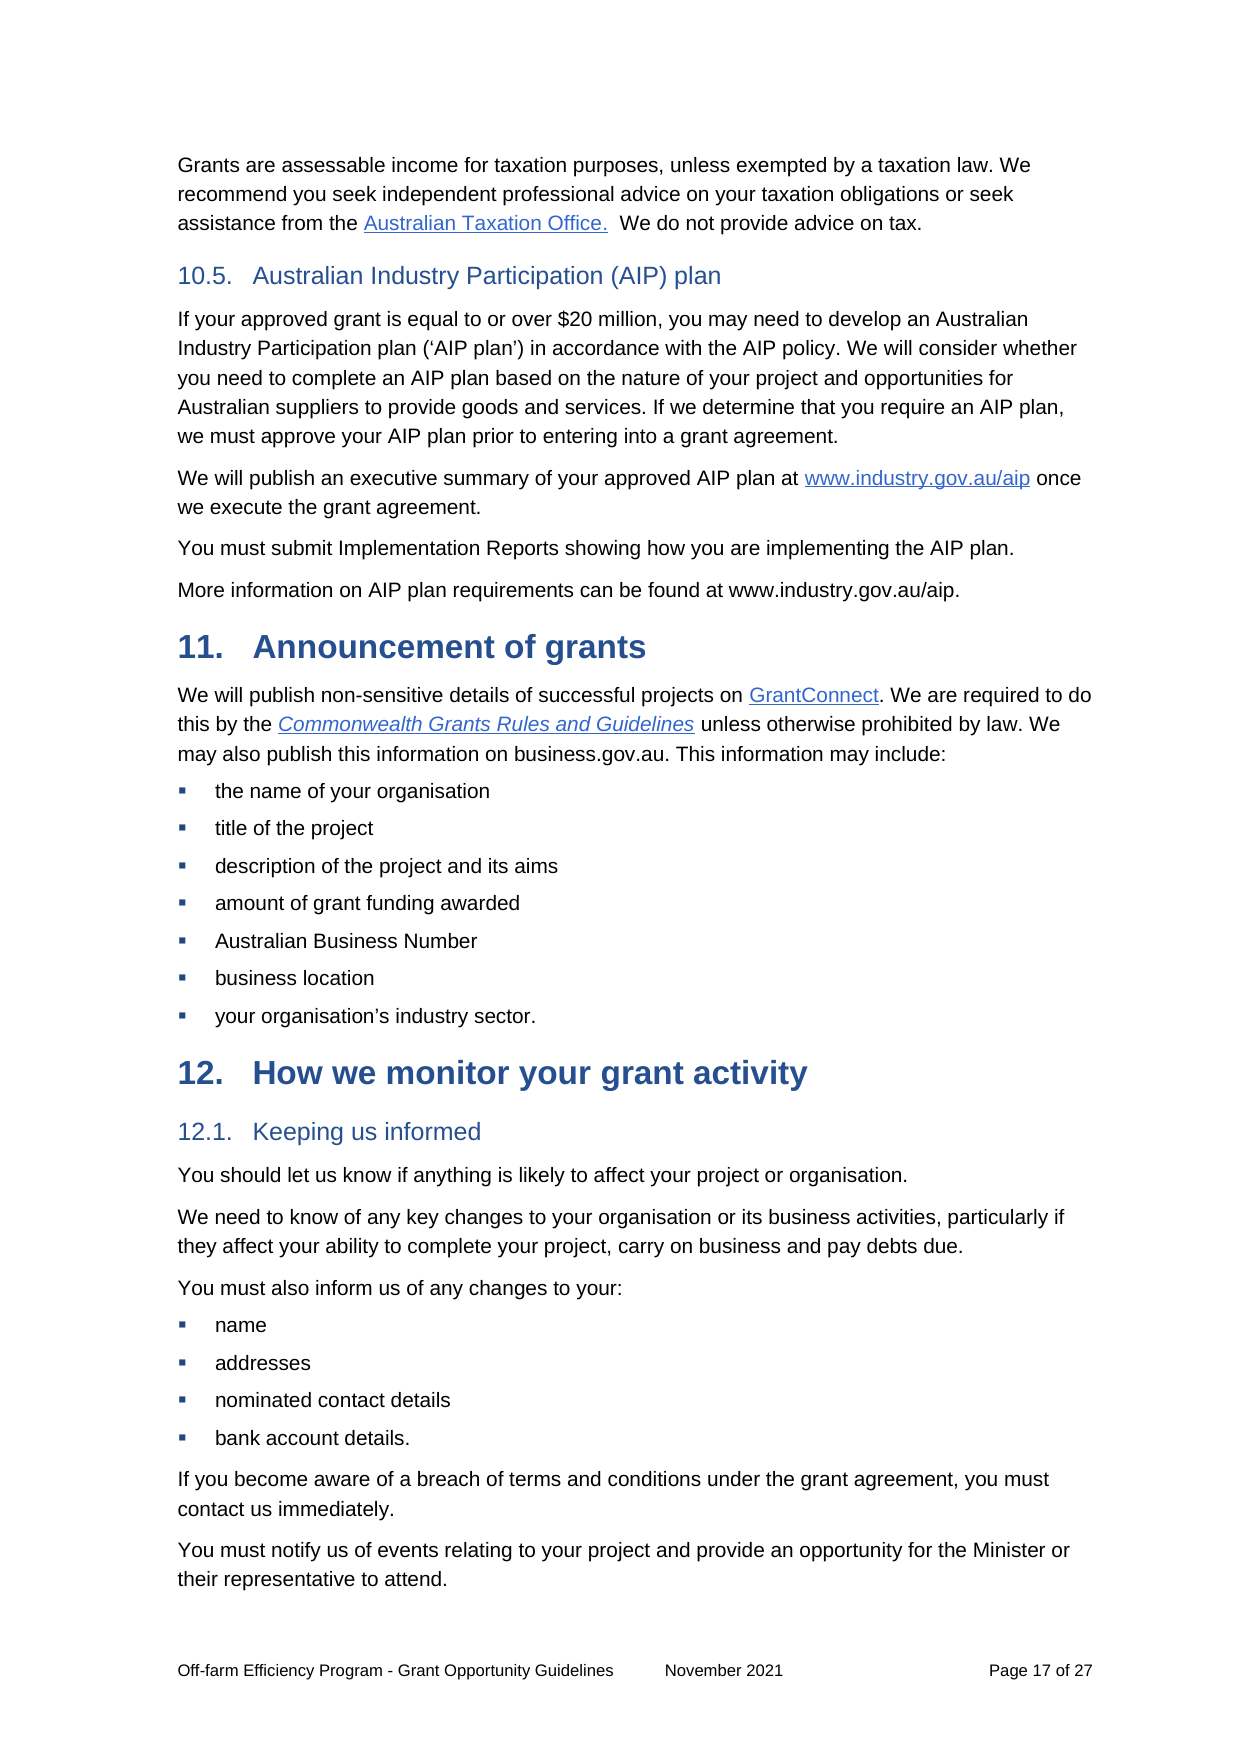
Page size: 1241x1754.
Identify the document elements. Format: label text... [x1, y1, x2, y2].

text You must also inform us of any changes to your: [177, 1270, 1092, 1299]
text If you become aware of a breach of terms and conditions under the grant agreement, you must contact us immediately. [177, 1462, 1092, 1520]
text You should let us know if anything is likely to affect your project or organisation. [177, 1158, 1092, 1187]
text We need to know of any key changes to your organisation or its business activities, particularly if they affect your ability to complete your project, carry on business and pay debts due. [177, 1199, 1092, 1258]
text If your approved grant is equal to or over $20 million, you may need to develop an Australian Industry Participation plan (‘AIP plan’) in accordance with the AIP policy. We will consider whether you need to complete an AIP plan based on the nature of your project and opportunities for Australian suppliers to provide goods and services. If we determine that you require an AIP plan, we must approve your AIP plan prior to entering into a grant agreement. [177, 302, 1092, 448]
list amount of grant funding awarded [177, 886, 1092, 915]
list nominated contact details [177, 1383, 1092, 1412]
text You must submit Implementation Reports showing how you are implementing the AIP plan. [177, 531, 1092, 560]
list title of the project [177, 811, 1092, 840]
subtitle Australian Industry Participation (AIP) plan [177, 260, 1092, 289]
text Grants are assessable income for taxation purposes, unless exempted by a taxation law. We recommend you seek independent professional advice on your taxation obligations or seek assistance from the Australian Taxation Office. We do not provide advice on tax. [177, 148, 1092, 235]
text We will publish non-sensitive details of successful projects on GrantConnect. We are required to do this by the Commonwealth Grants Rules and Guidelines unless otherwise prohibited by law. We may also publish this information on business.gov.au. This information may include: [177, 678, 1092, 765]
subtitle Announcement of grants [177, 627, 1092, 665]
list bank account details. [177, 1420, 1092, 1449]
list the name of your organisation [177, 774, 1092, 803]
subtitle How we monitor your grant activity [177, 1053, 1092, 1091]
subtitle Keeping us informed [177, 1116, 1092, 1145]
list your organisation’s industry sector. [177, 999, 1092, 1028]
text We will publish an executive summary of your approved AIP plan at www.industry.gov.au/aip once we execute the grant agreement. [177, 460, 1092, 518]
list business location [177, 961, 1092, 990]
list name [177, 1308, 1092, 1337]
text You must notify us of events relating to your project and provide an opportunity for the Minister or their representative to attend. [177, 1533, 1092, 1591]
text More information on AIP plan requirements can be found at www.industry.gov.au/aip. [177, 573, 1092, 602]
list addresses [177, 1345, 1092, 1374]
list Australian Business Number [177, 924, 1092, 953]
list description of the project and its aims [177, 849, 1092, 878]
